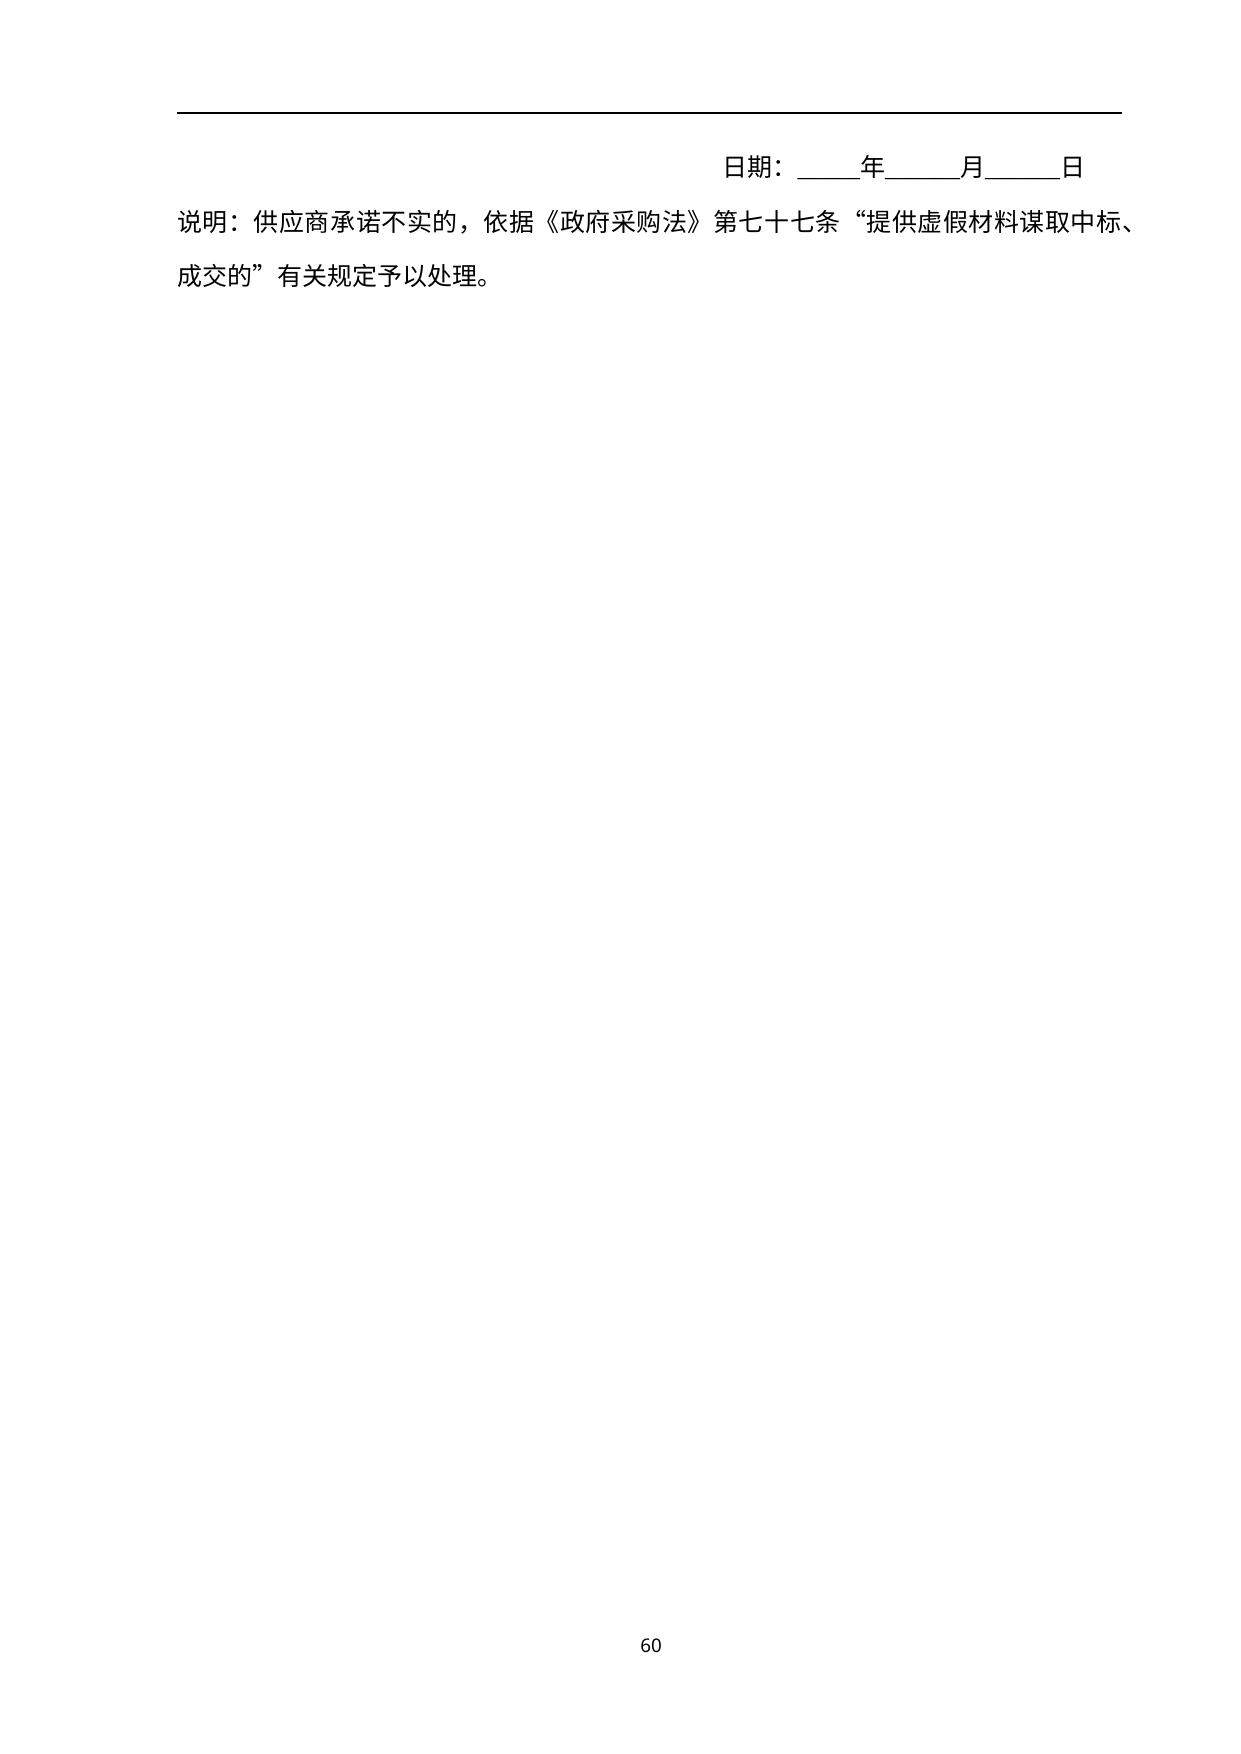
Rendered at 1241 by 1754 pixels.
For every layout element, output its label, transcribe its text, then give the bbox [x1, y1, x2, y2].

text 说明：供应商承诺不实的，依据《政府采购法》第七十七条“提供虚假材料谋取中标、成交的”有关规定予以处理。 [177, 202, 1122, 293]
text 日期：_____年______月______日 [177, 148, 1084, 184]
